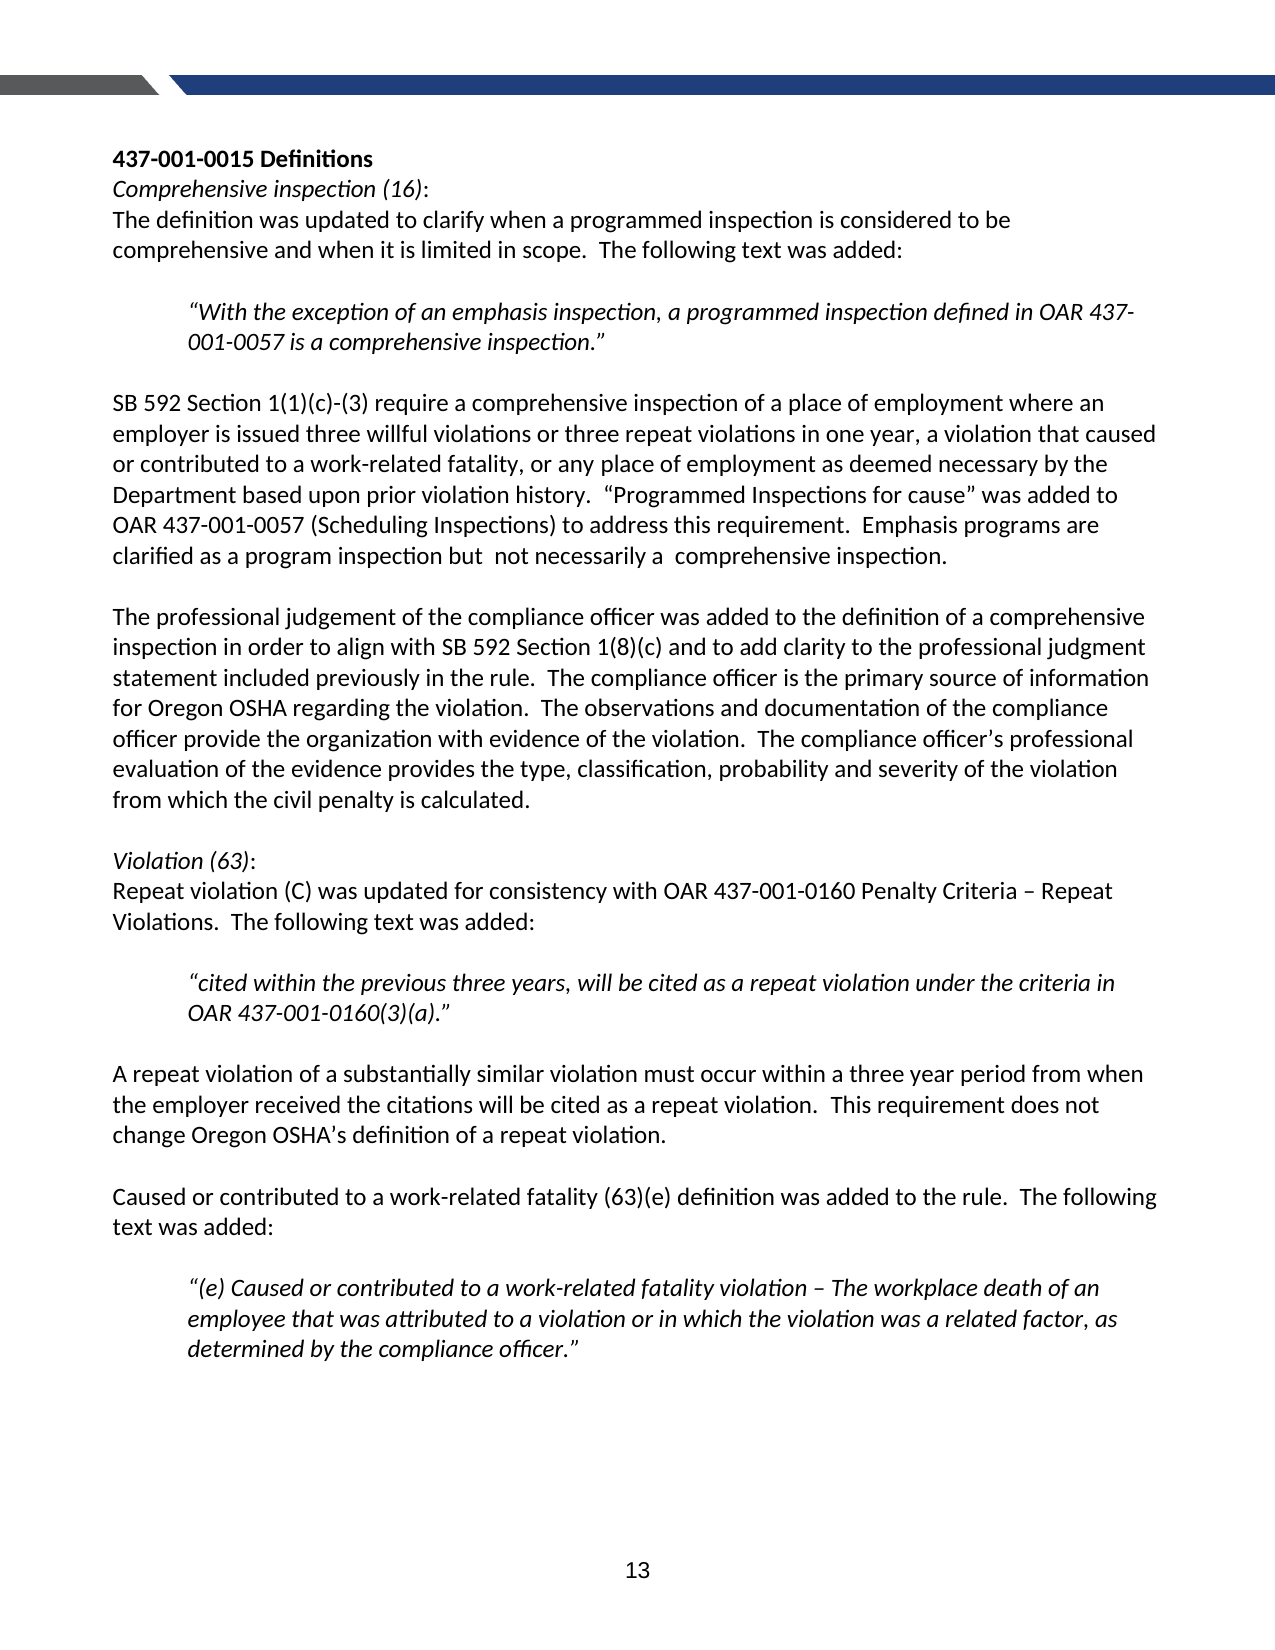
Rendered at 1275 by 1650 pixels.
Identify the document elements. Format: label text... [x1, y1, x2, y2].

text Comprehensive inspection (16): [112, 173, 1162, 204]
text The definition was updated to clarify when a programmed inspection is considered to be comprehensive and when it is limited in scope. The following text was added: [112, 204, 1162, 265]
text Repeat violation (C) was updated for consistency with OAR 437-001-0160 Penalty Criteria – Repeat Violations. The following text was added: [112, 876, 1162, 937]
text The professional judgement of the compliance officer was added to the definition of a comprehensive inspection in order to align with SB 592 Section 1(8)(c) and to add clarity to the professional judgment statement included previously in the rule. The compliance officer is the primary source of information for Oregon OSHA regarding the violation. The observations and documentation of the compliance officer provide the organization with evidence of the violation. The compliance officer’s professional evaluation of the evidence provides the type, classification, probability and severity of the violation from which the civil penalty is calculated. [112, 601, 1162, 814]
picture [0, 75, 1275, 95]
text 437-001-0015 Definitions [112, 143, 1162, 173]
text A repeat violation of a substantially similar violation must occur within a three year period from when the employer received the citations will be cited as a repeat violation. This requirement does not change Oregon OSHA’s definition of a repeat violation. [112, 1059, 1162, 1150]
text “With the exception of an emphasis inspection, a programmed inspection defined in OAR 437-001-0057 is a comprehensive inspection.” [187, 296, 1162, 357]
text “cited within the previous three years, will be cited as a repeat violation under the criteria in OAR 437-001-0160(3)(a).” [187, 967, 1162, 1028]
text Caused or contributed to a work-related fatality (63)(e) definition was added to the rule. The following text was added: [112, 1181, 1162, 1242]
text Violation (63): [112, 845, 1162, 876]
text SB 592 Section 1(1)(c)-(3) require a comprehensive inspection of a place of employment where an employer is issued three willful violations or three repeat violations in one year, a violation that caused or contributed to a work-related fatality, or any place of employment as deemed necessary by the Department based upon prior violation history. “Programmed Inspections for cause” was added to OAR 437-001-0057 (Scheduling Inspections) to address this requirement. Emphasis programs are clarified as a program inspection but not necessarily a comprehensive inspection. [112, 387, 1162, 570]
text “(e) Caused or contributed to a work-related fatality violation – The workplace death of an employee that was attributed to a violation or in which the violation was a related factor, as determined by the compliance officer.” [187, 1272, 1162, 1364]
